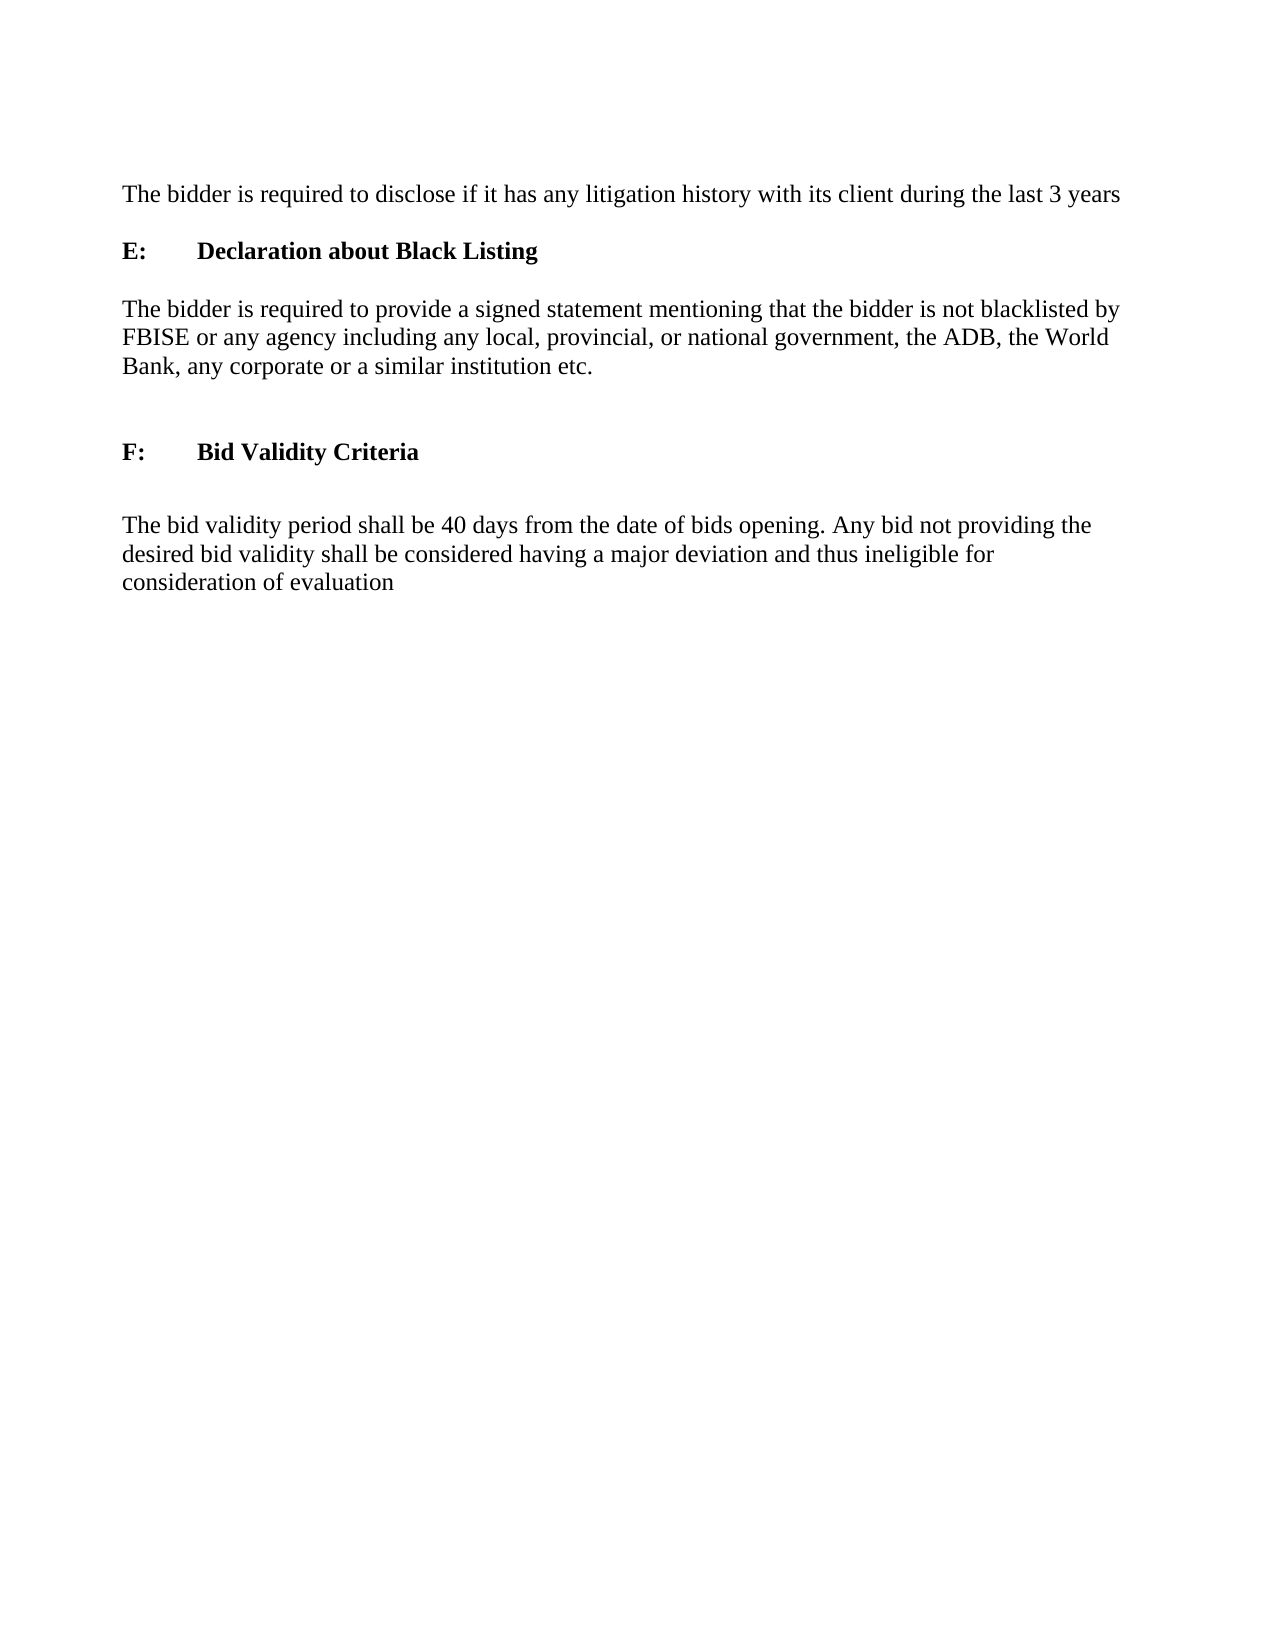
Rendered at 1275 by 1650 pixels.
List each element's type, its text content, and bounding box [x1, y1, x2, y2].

text The bidder is required to provide a signed statement mentioning that the bidder is not blacklisted by FBISE or any agency including any local, provincial, or national government, the ADB, the World Bank, any corporate or a similar institution etc. [122, 294, 1125, 380]
text E: Declaration about Black Listing [122, 236, 1125, 265]
text F: Bid Validity Criteria [122, 437, 1125, 466]
text The bid validity period shall be 40 days from the date of bids opening. Any bid not providing the desired bid validity shall be considered having a major deviation and thus ineligible for consideration of evaluation [122, 510, 1125, 596]
text The bidder is required to disclose if it has any litigation history with its client during the last 3 years [122, 179, 1125, 207]
